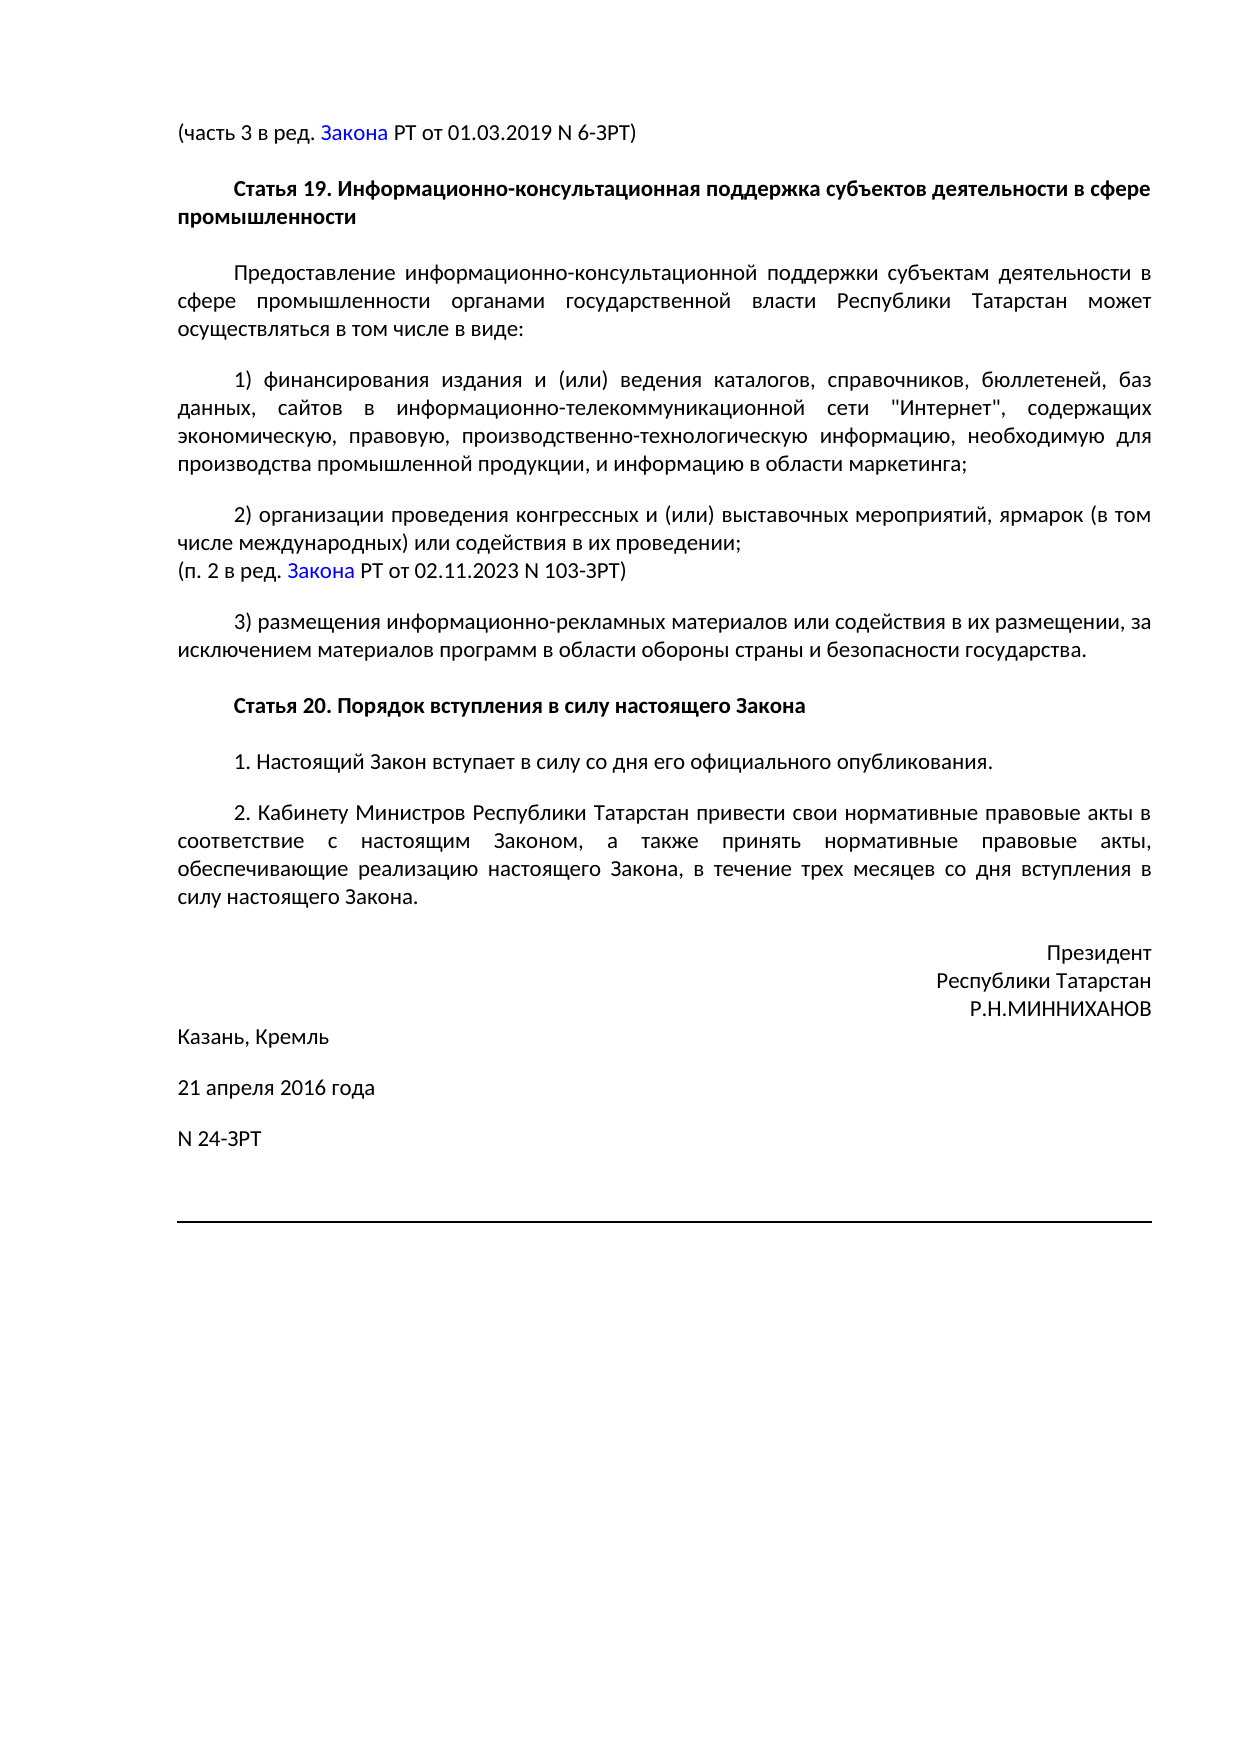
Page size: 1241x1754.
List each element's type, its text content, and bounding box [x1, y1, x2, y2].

text 2. Кабинету Министров Республики Татарстан привести свои нормативные правовые акты в соответствие с настоящим Законом, а также принять нормативные правовые акты, обеспечивающие реализацию настоящего Закона, в течение трех месяцев со дня вступления в силу настоящего Закона. [177, 798, 1152, 910]
text (часть 3 в ред. Закона РТ от 01.03.2019 N 6-ЗРТ) [177, 118, 1152, 146]
text 1) финансирования издания и (или) ведения каталогов, справочников, бюллетеней, баз данных, сайтов в информационно-телекоммуникационной сети "Интернет", содержащих экономическую, правовую, производственно-технологическую информацию, необходимую для производства промышленной продукции, и информацию в области маркетинга; [177, 365, 1152, 477]
text Р.Н.МИННИХАНОВ [177, 994, 1152, 1022]
text 21 апреля 2016 года [177, 1073, 1152, 1101]
text 3) размещения информационно-рекламных материалов или содействия в их размещении, за исключением материалов программ в области обороны страны и безопасности государства. [177, 607, 1152, 663]
text (п. 2 в ред. Закона РТ от 02.11.2023 N 103-ЗРТ) [177, 556, 1152, 584]
text Республики Татарстан [177, 966, 1152, 994]
title Статья 20. Порядок вступления в силу настоящего Закона [177, 691, 1152, 719]
text N 24-ЗРТ [177, 1124, 1152, 1152]
text 1. Настоящий Закон вступает в силу со дня его официального опубликования. [177, 747, 1152, 775]
title Статья 19. Информационно-консультационная поддержка субъектов деятельности в сфере промышленности [177, 174, 1152, 230]
text Предоставление информационно-консультационной поддержки субъектам деятельности в сфере промышленности органами государственной власти Республики Татарстан может осуществляться в том числе в виде: [177, 258, 1152, 342]
text Казань, Кремль [177, 1022, 1152, 1050]
text 2) организации проведения конгрессных и (или) выставочных мероприятий, ярмарок (в том числе международных) или содействия в их проведении; [177, 500, 1152, 556]
text Президент [177, 938, 1152, 966]
